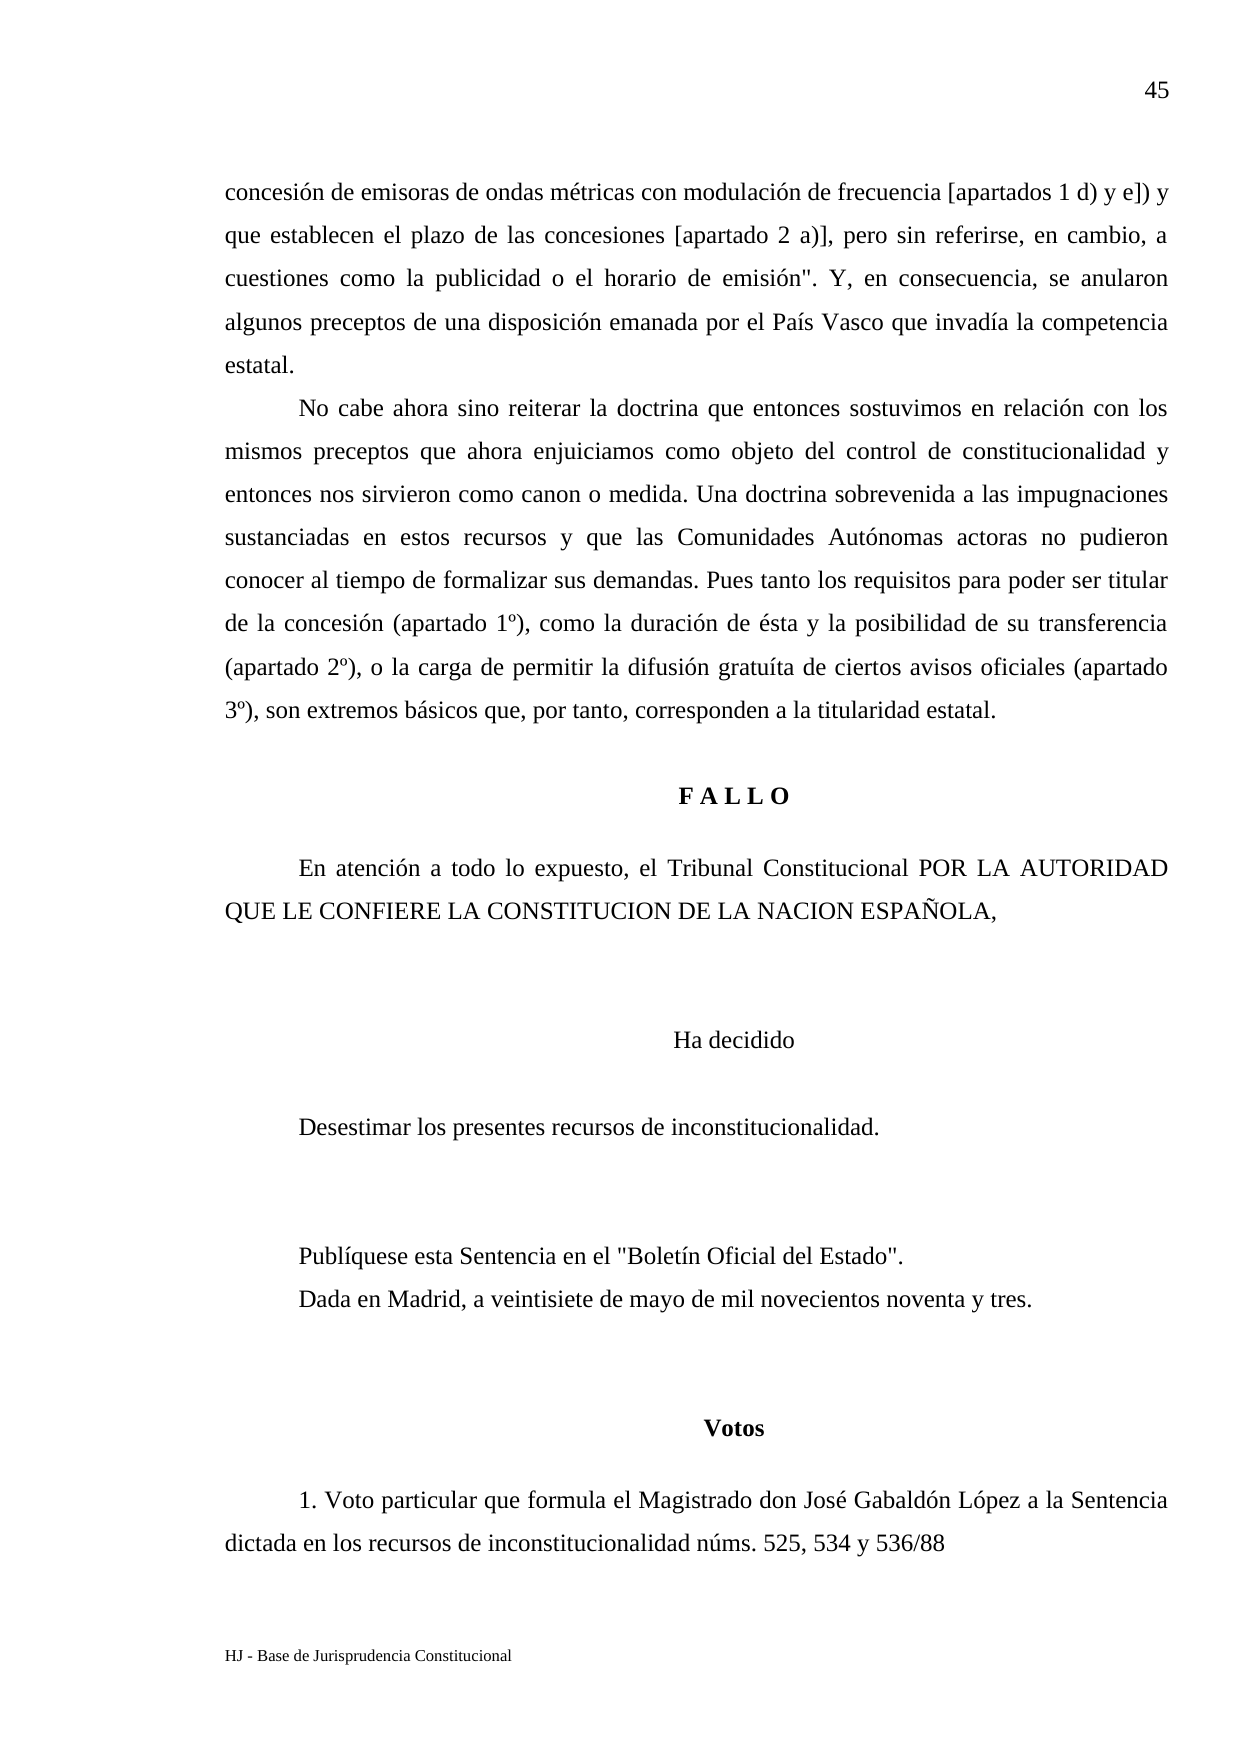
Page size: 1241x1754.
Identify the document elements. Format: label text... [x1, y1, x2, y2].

text Ha decidido [224, 1025, 1169, 1054]
text En atención a todo lo expuesto, el Tribunal Constitucional POR LA AUTORIDAD QUE LE CONFIERE LA CONSTITUCION DE LA NACION ESPAÑOLA, [224, 853, 1169, 925]
text No cabe ahora sino reiterar la doctrina que entonces sostuvimos en relación con los mismos preceptos que ahora enjuiciamos como objeto del control de constitucionalidad y entonces nos sirvieron como canon o medida. Una doctrina sobrevenida a las impugnaciones sustanciadas en estos recursos y que las Comunidades Autónomas actoras no pudieron conocer al tiempo de formalizar sus demandas. Pues tanto los requisitos para poder ser titular de la concesión (apartado 1º), como la duración de ésta y la posibilidad de su transferencia (apartado 2º), o la carga de permitir la difusión gratuíta de ciertos avisos oficiales (apartado 3º), son extremos básicos que, por tanto, corresponden a la titularidad estatal. [224, 393, 1169, 723]
text Dada en Madrid, a veintisiete de mayo de mil novecientos noventa y tres. [224, 1284, 1169, 1313]
subtitle F A L L O [224, 781, 1169, 810]
subtitle Votos [224, 1413, 1169, 1442]
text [224, 177, 1169, 378]
text Publíquese esta Sentencia en el "Boletín Oficial del Estado". [224, 1241, 1169, 1270]
text 1. Voto particular que formula el Magistrado don José Gabaldón López a la Sentencia dictada en los recursos de inconstitucionalidad núms. 525, 534 y 536/88 [224, 1485, 1169, 1557]
text Desestimar los presentes recursos de inconstitucionalidad. [224, 1112, 1169, 1140]
